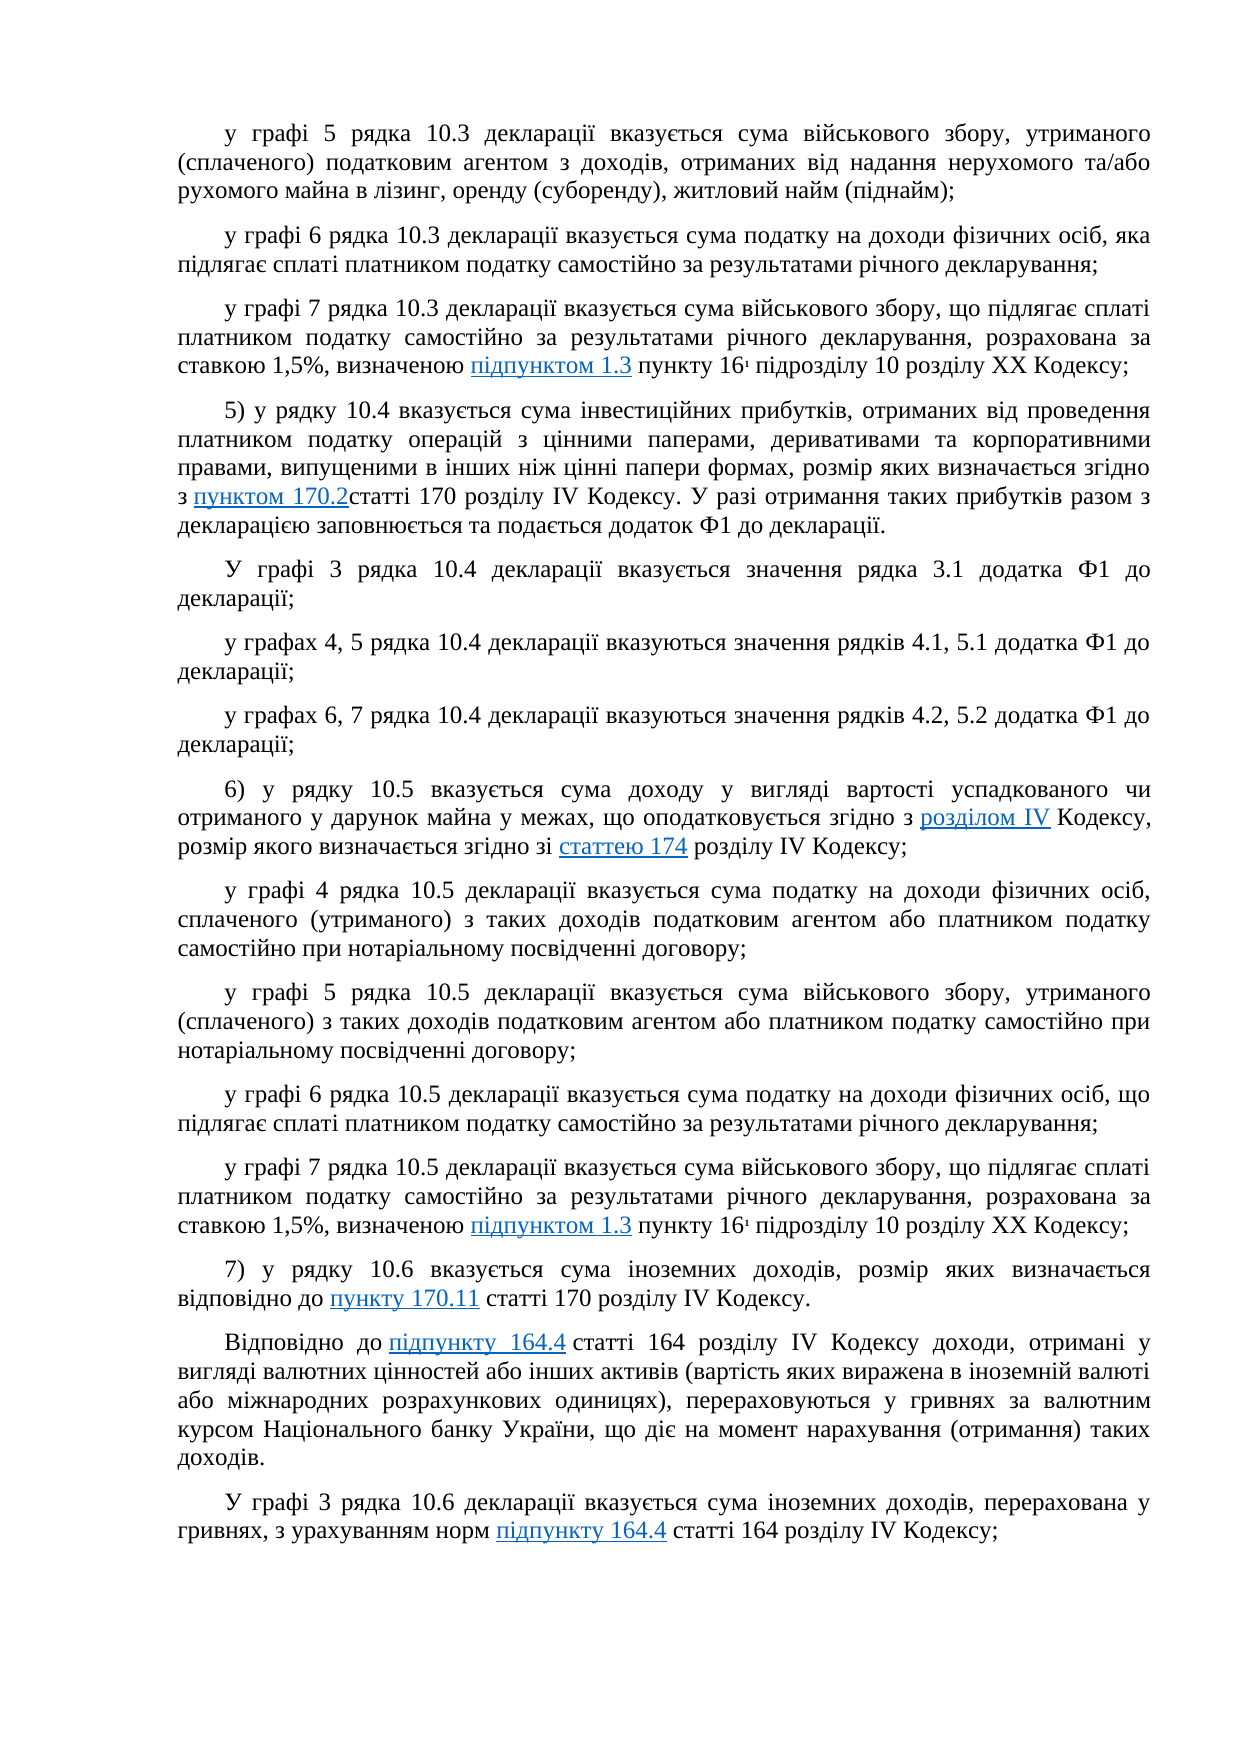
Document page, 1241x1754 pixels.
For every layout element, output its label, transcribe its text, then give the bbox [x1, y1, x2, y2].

text у графі 6 рядка 10.5 декларації вказується сума податку на доходи фізичних осіб, що підлягає сплаті платником податку самостійно за результатами річного декларування; [177, 1079, 1152, 1137]
text 5) у рядку 10.4 вказується сума інвестиційних прибутків, отриманих від проведення платником податку операцій з цінними паперами, деривативами та корпоративними правами, випущеними в інших ніж цінні папери формах, розмір яких визначається згідно з пунктом 170.2статті 170 розділу ІV Кодексу. У разі отримання таких прибутків разом з декларацією заповнюється та подається додаток Ф1 до декларації. [177, 395, 1152, 539]
text У графі 3 рядка 10.6 декларації вказується сума іноземних доходів, перерахована у гривнях, з урахуванням норм підпункту 164.4 статті 164 розділу ІV Кодексу; [177, 1487, 1152, 1544]
text у графі 5 рядка 10.5 декларації вказується сума військового збору, утриманого (сплаченого) з таких доходів податковим агентом або платником податку самостійно при нотаріальному посвідченні договору; [177, 977, 1152, 1064]
text 7) у рядку 10.6 вказується сума іноземних доходів, розмір яких визначається відповідно до пункту 170.11 статті 170 розділу ІV Кодексу. [177, 1254, 1152, 1312]
text у графах 6, 7 рядка 10.4 декларації вказуються значення рядків 4.2, 5.2 додатка Ф1 до декларації; [177, 701, 1152, 758]
text у графі 7 рядка 10.5 декларації вказується сума військового збору, що підлягає сплаті платником податку самостійно за результатами річного декларування, розрахована за ставкою 1,5%, визначеною підпунктом 1.3 пункту 16-1 підрозділу 10 розділу XX Кодексу; [177, 1152, 1152, 1239]
text Відповідно до підпункту 164.4 статті 164 розділу ІV Кодексу доходи, отримані у вигляді валютних цінностей або інших активів (вартість яких виражена в іноземній валюті або міжнародних розрахункових одиницях), перераховуються у гривнях за валютним курсом Національного банку України, що діє на момент нарахування (отримання) таких доходів. [177, 1327, 1152, 1471]
text у графі 7 рядка 10.3 декларації вказується сума військового збору, що підлягає сплаті платником податку самостійно за результатами річного декларування, розрахована за ставкою 1,5%, визначеною підпунктом 1.3 пункту 16-1 підрозділу 10 розділу XX Кодексу; [177, 293, 1152, 379]
text 6) у рядку 10.5 вказується сума доходу у вигляді вартості успадкованого чи отриманого у дарунок майна у межах, що оподатковується згідно з розділом IV Кодексу, розмір якого визначається згідно зі статтею 174 розділу ІV Кодексу; [177, 774, 1152, 860]
text у графі 6 рядка 10.3 декларації вказується сума податку на доходи фізичних осіб, яка підлягає сплаті платником податку самостійно за результатами річного декларування; [177, 220, 1152, 277]
text у графах 4, 5 рядка 10.4 декларації вказуються значення рядків 4.1, 5.1 додатка Ф1 до декларації; [177, 627, 1152, 685]
text у графі 5 рядка 10.3 декларації вказується сума військового збору, утриманого (сплаченого) податковим агентом з доходів, отриманих від надання нерухомого та/або рухомого майна в лізинг, оренду (суборенду), житловий найм (піднайм); [177, 118, 1152, 204]
text У графі 3 рядка 10.4 декларації вказується значення рядка 3.1 додатка Ф1 до декларації; [177, 554, 1152, 612]
text у графі 4 рядка 10.5 декларації вказується сума податку на доходи фізичних осіб, сплаченого (утриманого) з таких доходів податковим агентом або платником податку самостійно при нотаріальному посвідченні договору; [177, 876, 1152, 962]
